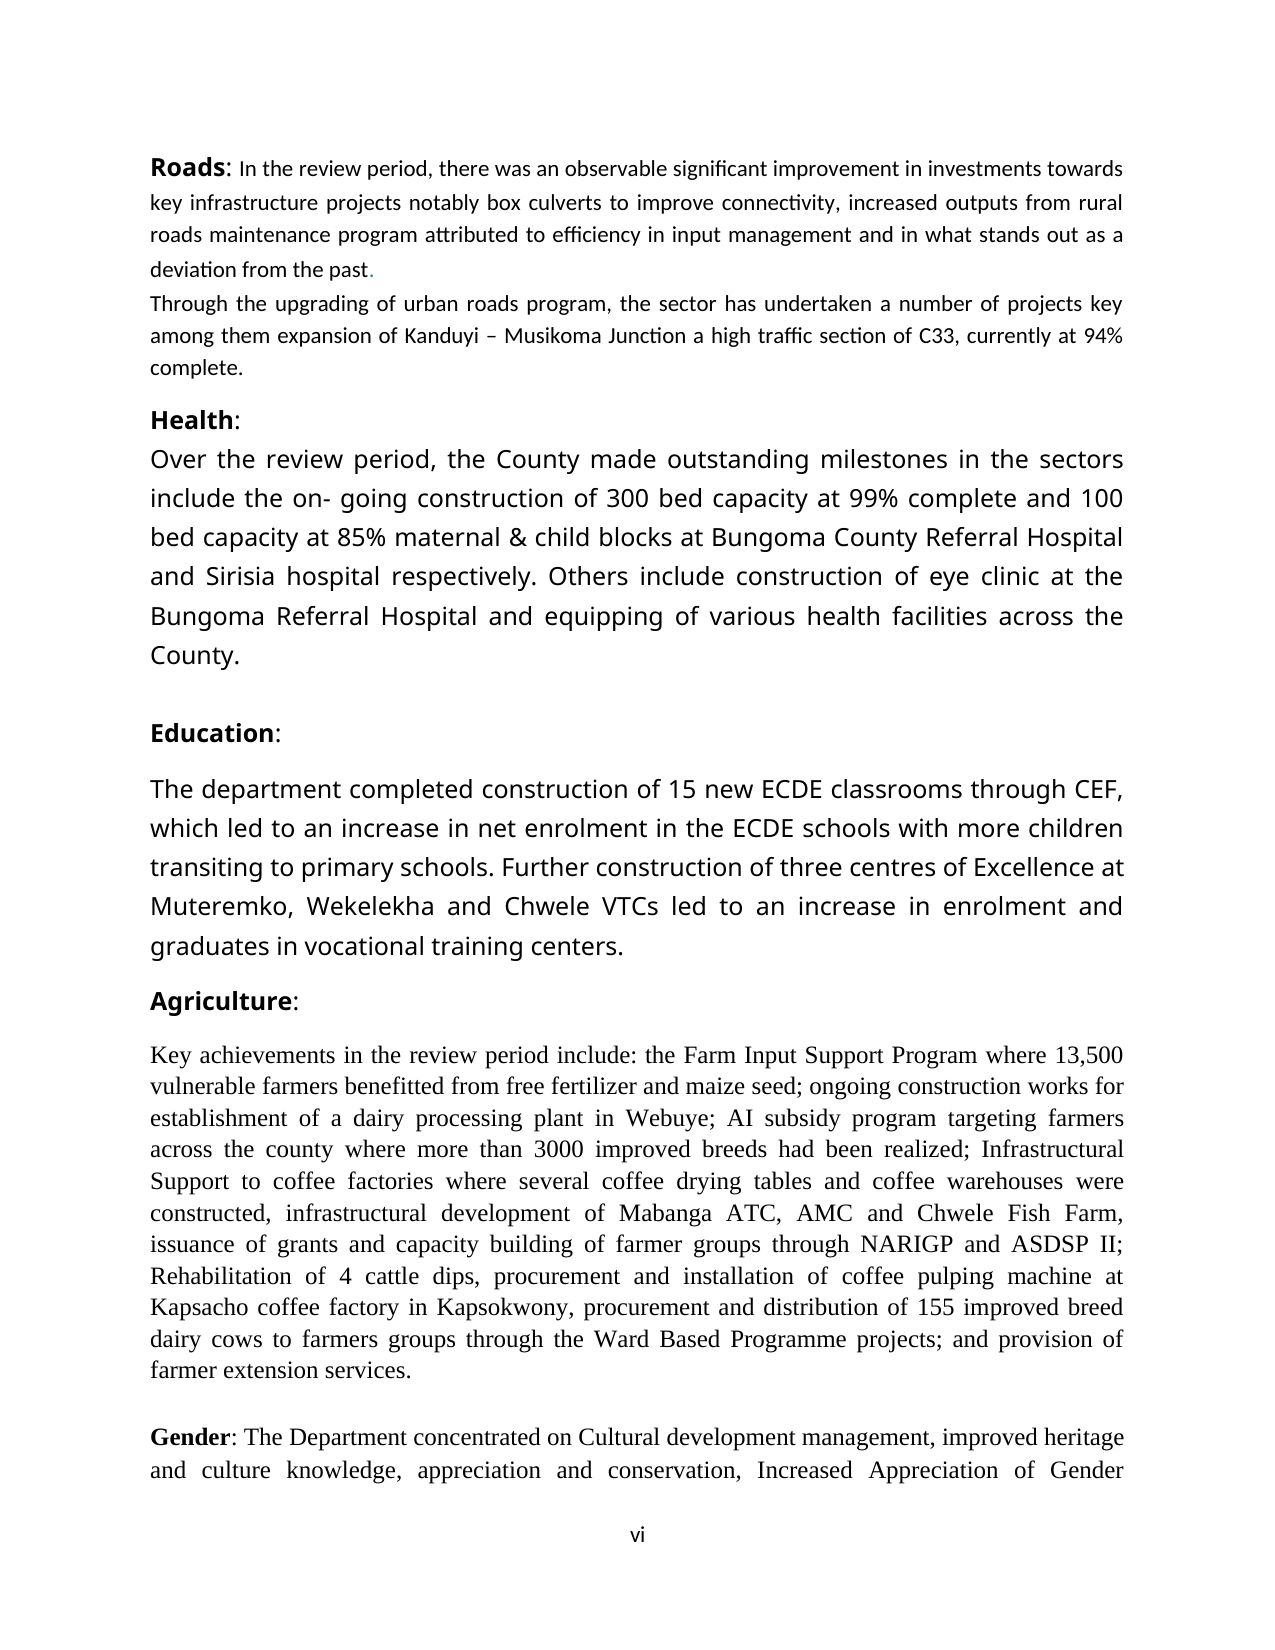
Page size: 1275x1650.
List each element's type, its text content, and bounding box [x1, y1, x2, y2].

text Health: [150, 402, 1125, 436]
text Education: [150, 716, 1125, 750]
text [150, 1422, 1125, 1484]
text Through the upgrading of urban roads program, the sector has undertaken a number of projects key among them expansion of Kanduyi – Musikoma Junction a high traffic section of C33, currently at 94% complete. [150, 289, 1125, 381]
text The department completed construction of 15 new ECDE classrooms through CEF, which led to an increase in net enrolment in the ECDE schools with more children transiting to primary schools. Further construction of three centres of Excellence at Muteremko, Wekelekha and Chwele VTCs led to an increase in enrolment and graduates in vocational training centers. [150, 771, 1125, 962]
text Roads: In the review period, there was an observable significant improvement in investments towards key infrastructure projects notably box culverts to improve connectivity, increased outputs from rural roads maintenance program attributed to efficiency in input management and in what stands out as a deviation from the past. [150, 150, 1125, 284]
text Agriculture: [150, 984, 1125, 1018]
text Key achievements in the review period include: the Farm Input Support Program where 13,500 vulnerable farmers benefitted from free fertilizer and maize seed; ongoing construction works for establishment of a dairy processing plant in Webuye; AI subsidy program targeting farmers across the county where more than 3000 improved breeds had been realized; Infrastructural Support to coffee factories where several coffee drying tables and coffee warehouses were constructed, infrastructural development of Mabanga ATC, AMC and Chwele Fish Farm, issuance of grants and capacity building of farmer groups through NARIGP and ASDSP II; Rehabilitation of 4 cattle dips, procurement and installation of coffee pulping machine at Kapsacho coffee factory in Kapsokwony, procurement and distribution of 155 improved breed dairy cows to farmers groups through the Ward Based Programme projects; and provision of farmer extension services. [150, 1040, 1125, 1384]
text Over the review period, the County made outstanding milestones in the sectors include the on- going construction of 300 bed capacity at 99% complete and 100 bed capacity at 85% maternal & child blocks at Bungoma County Referral Hospital and Sirisia hospital respectively. Others include construction of eye clinic at the Bungoma Referral Hospital and equipping of various health facilities across the County. [150, 441, 1125, 671]
